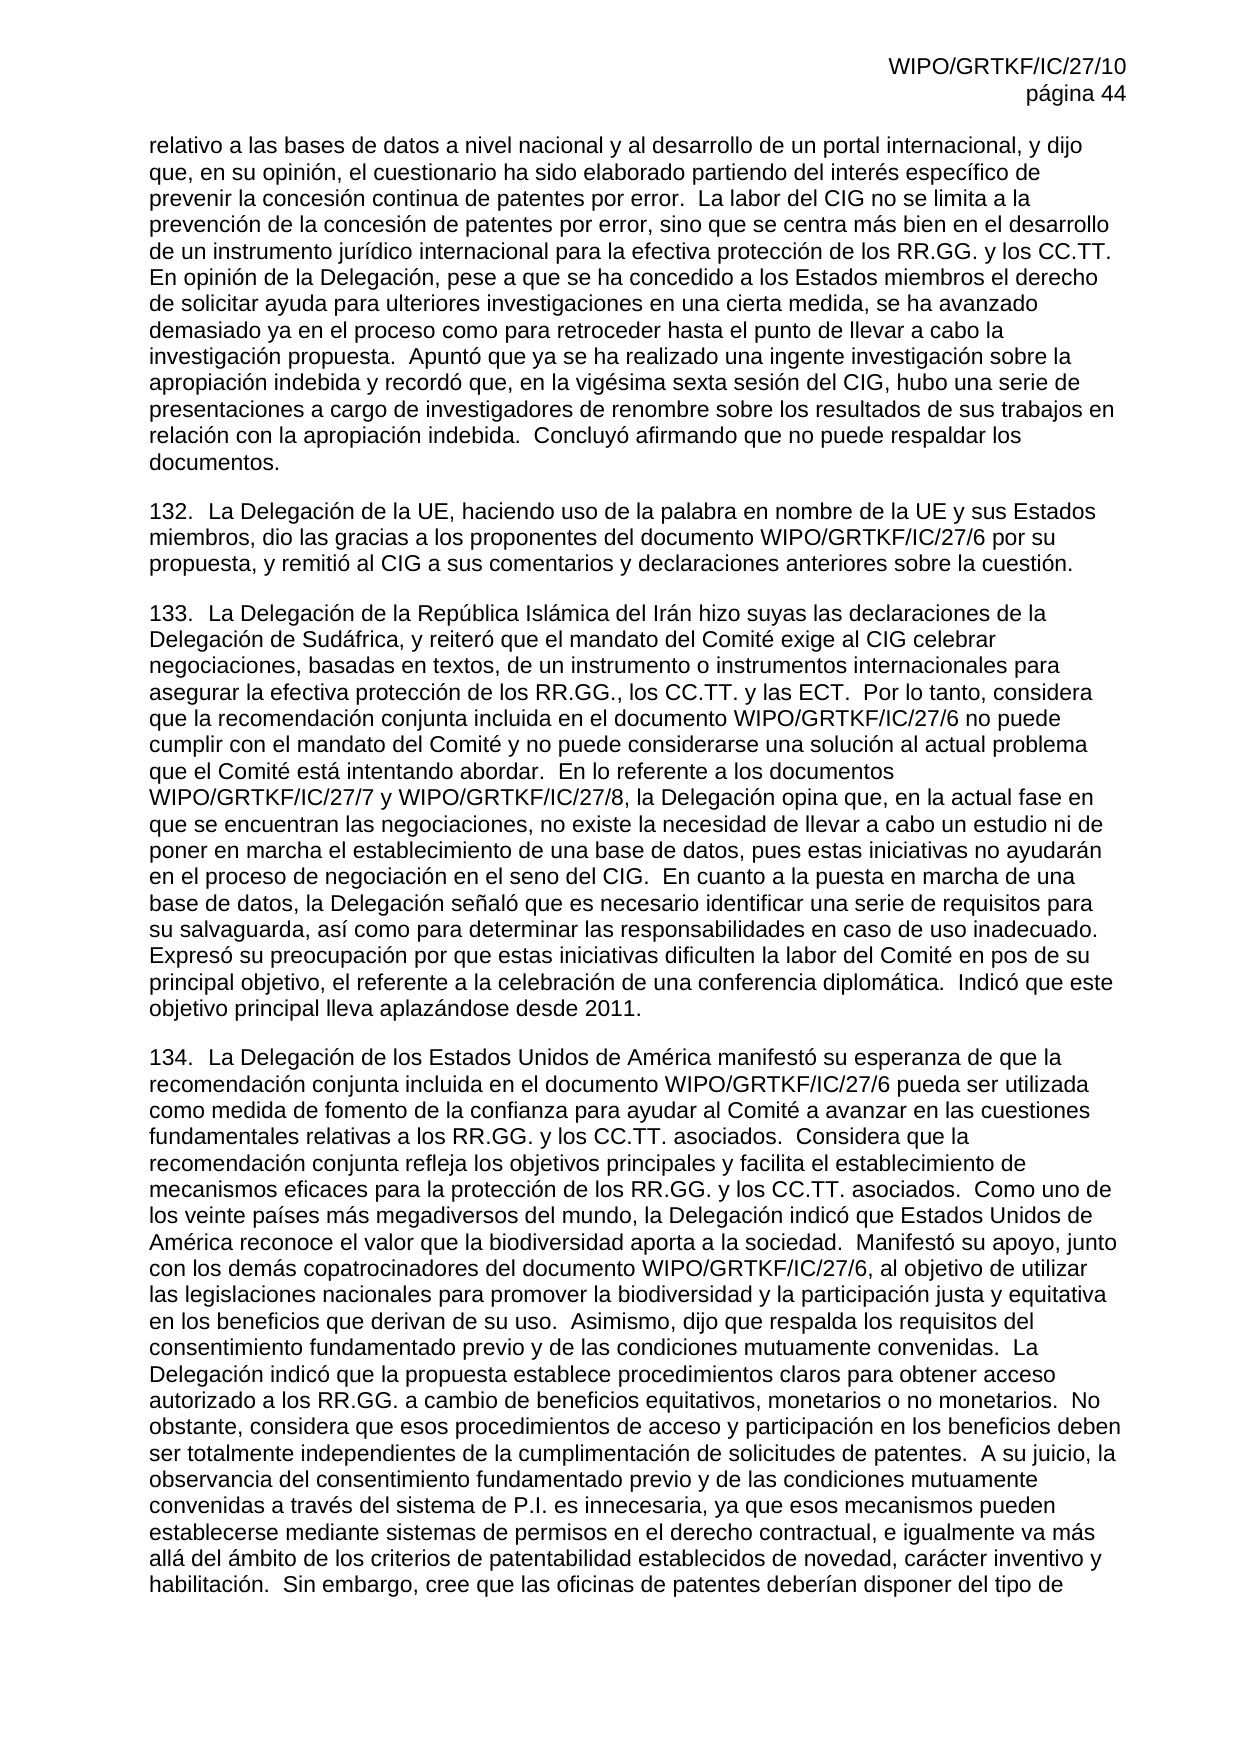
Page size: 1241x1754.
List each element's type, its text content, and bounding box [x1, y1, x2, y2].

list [149, 1044, 1122, 1598]
list La Delegación de la República Islámica del Irán hizo suyas las declaraciones de la Delegación de Sudáfrica, y reiteró que el mandato del Comité exige al CIG celebrar negociaciones, basadas en textos, de un instrumento o instrumentos internacionales para asegurar la efectiva protección de los RR.GG., los CC.TT. y las ECT. Por lo tanto, considera que la recomendación conjunta incluida en el documento WIPO/GRTKF/IC/27/6 no puede cumplir con el mandato del Comité y no puede considerarse una solución al actual problema que el Comité está intentando abordar. En lo referente a los documentos WIPO/GRTKF/IC/27/7 y WIPO/GRTKF/IC/27/8, la Delegación opina que, en la actual fase en que se encuentran las negociaciones, no existe la necesidad de llevar a cabo un estudio ni de poner en marcha el establecimiento de una base de datos, pues estas iniciativas no ayudarán en el proceso de negociación en el seno del CIG. En cuanto a la puesta en marcha de una base de datos, la Delegación señaló que es necesario identificar una serie de requisitos para su salvaguarda, así como para determinar las responsabilidades en caso de uso inadecuado. Expresó su preocupación por que estas iniciativas dificulten la labor del Comité en pos de su principal objetivo, el referente a la celebración de una conferencia diplomática. Indicó que este objetivo principal lleva aplazándose desde 2011. [149, 600, 1122, 1021]
list La Delegación de la UE, haciendo uso de la palabra en nombre de la UE y sus Estados miembros, dio las gracias a los proponentes del documento WIPO/GRTKF/IC/27/6 por su propuesta, y remitió al CIG a sus comentarios y declaraciones anteriores sobre la cuestión. [149, 498, 1122, 577]
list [149, 132, 1122, 475]
